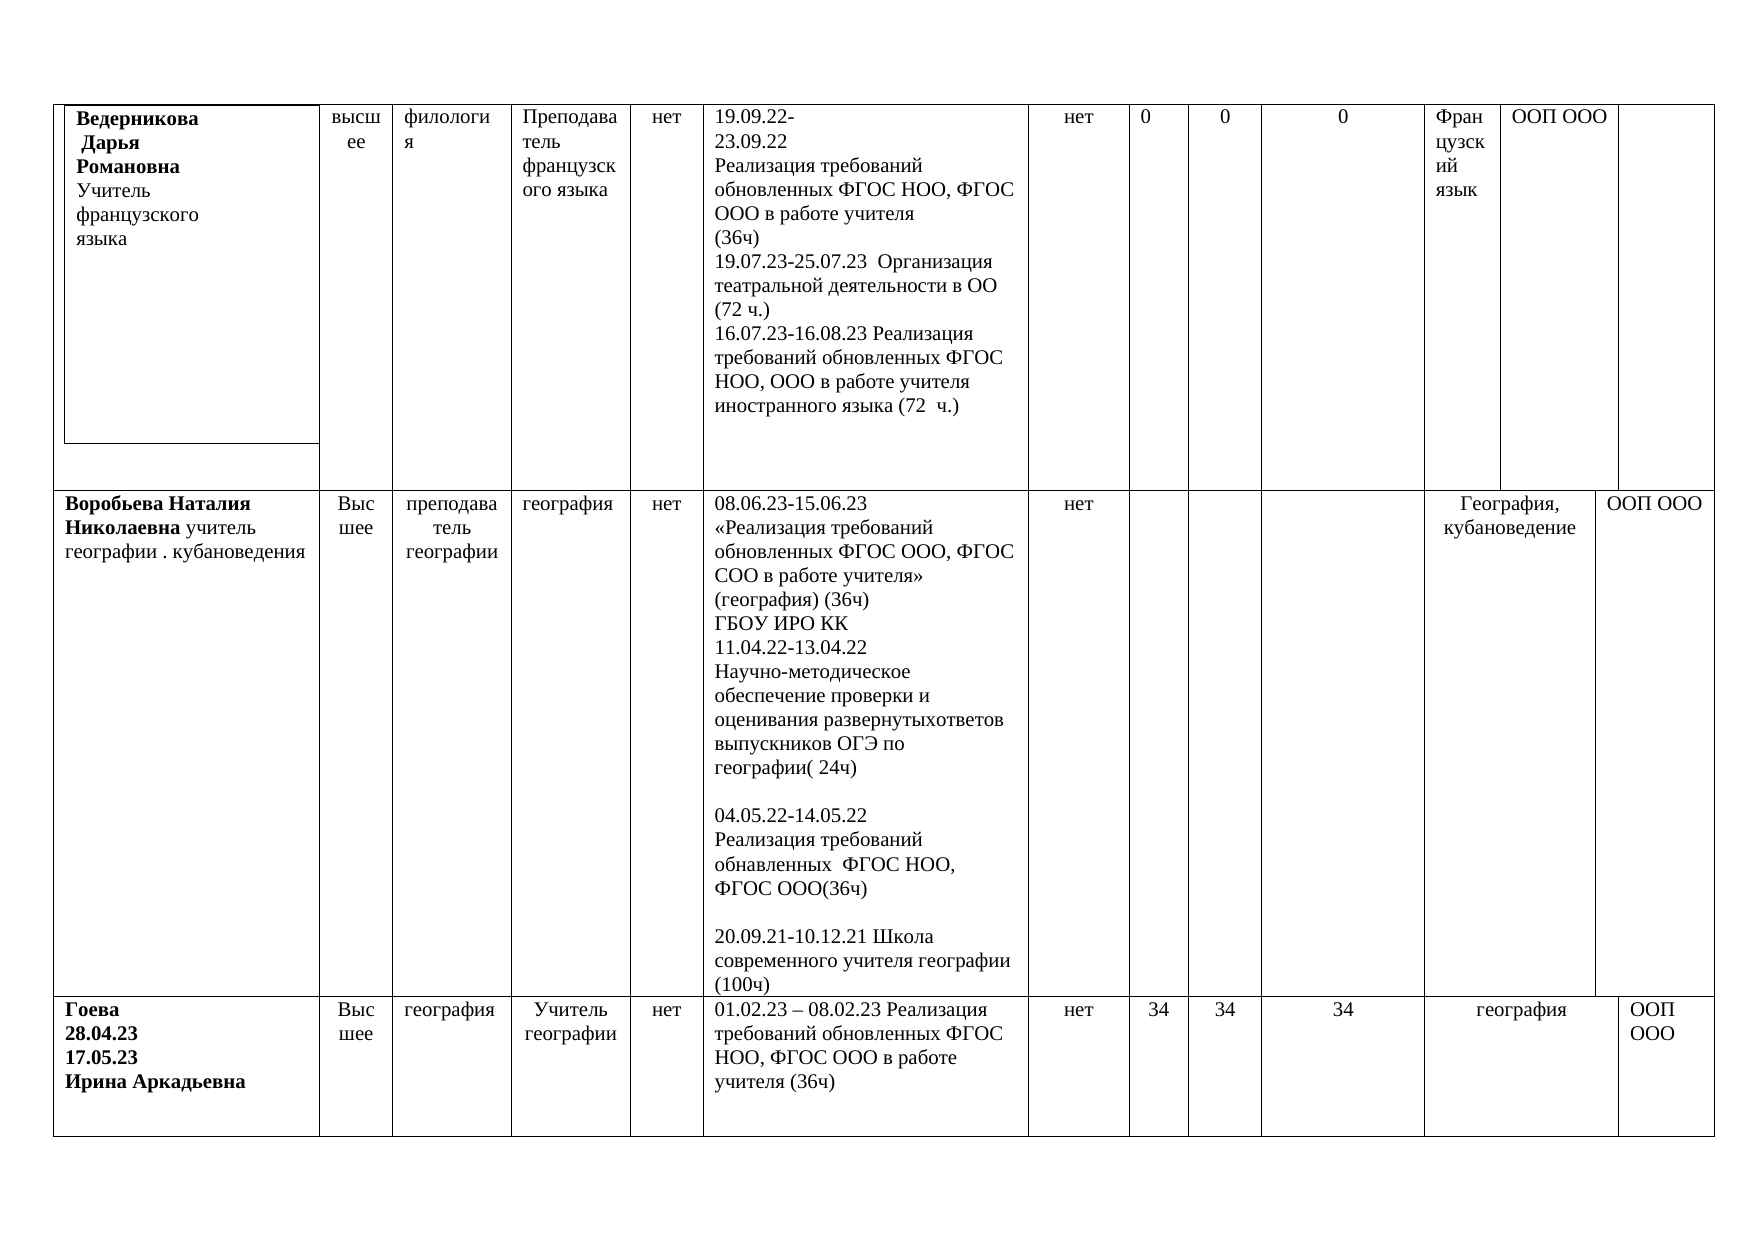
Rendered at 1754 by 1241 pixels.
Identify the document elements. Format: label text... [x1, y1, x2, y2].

table_cell Воробьева Наталия Николаевна учитель географии . кубановедения [54, 491, 319, 996]
table_cell Высшее [320, 491, 392, 996]
table_cell ООП ООО [1596, 491, 1714, 996]
table_cell 08.06.23-15.06.23 «Реализация требований обновленных ФГОС ООО, ФГОС СОО в работе учителя» (география) (36ч) ГБОУ ИРО КК 11.04.22-13.04.22 Научно-методическое обеспечение проверки и оценивания развернутыхответов выпускников ОГЭ по географии( 24ч) 04.05.22-14.05.22 Реализация требований обнавленных ФГОС НОО, ФГОС ООО(36ч) 20.09.21-10.12.21 Школа современного учителя географии (100ч) [704, 491, 1028, 996]
table_cell Высшее [320, 997, 392, 1136]
table_cell 34 [1130, 997, 1188, 1136]
table_cell география [1425, 997, 1618, 1136]
table_cell Французский язык [1425, 105, 1500, 489]
table_cell Преподаватель французского языка [512, 105, 630, 489]
table_cell нет [631, 491, 703, 996]
table_cell [1130, 491, 1188, 996]
table_cell [1189, 491, 1261, 996]
table_cell 0 [1262, 105, 1424, 489]
table_cell высшее [320, 105, 392, 489]
table_cell ООП ООО [1619, 997, 1714, 1136]
table_cell география [393, 997, 511, 1136]
table_cell нет [1029, 491, 1129, 996]
table_cell [1619, 105, 1714, 489]
table_cell 34 [1189, 997, 1261, 1136]
table_cell География, кубановедение [1425, 491, 1595, 996]
table_cell 0 [1189, 105, 1261, 489]
table_cell преподаватель географии [393, 491, 511, 996]
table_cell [704, 997, 1028, 1136]
table_cell нет [1029, 105, 1129, 489]
table_cell нет [631, 997, 703, 1136]
table_cell нет [1029, 997, 1129, 1136]
table_cell 19.09.22- 23.09.22 Реализация требований обновленных ФГОС НОО, ФГОС ООО в работе учителя (36ч) 19.07.23-25.07.23 Организация театральной деятельности в ОО (72 ч.) 16.07.23-16.08.23 Реализация требований обновленных ФГОС НОО, ООО в работе учителя иностранного языка (72 ч.) [704, 105, 1028, 489]
table_cell филология [393, 105, 511, 489]
table_cell 34 [1262, 997, 1424, 1136]
table_cell нет [631, 105, 703, 489]
table_cell ООП ООО [1501, 105, 1618, 489]
table_cell Учитель географии [512, 997, 630, 1136]
table_cell география [512, 491, 630, 996]
table_cell [54, 105, 319, 489]
table_cell [1262, 491, 1424, 996]
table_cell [54, 997, 319, 1136]
table_cell 0 [1130, 105, 1188, 489]
